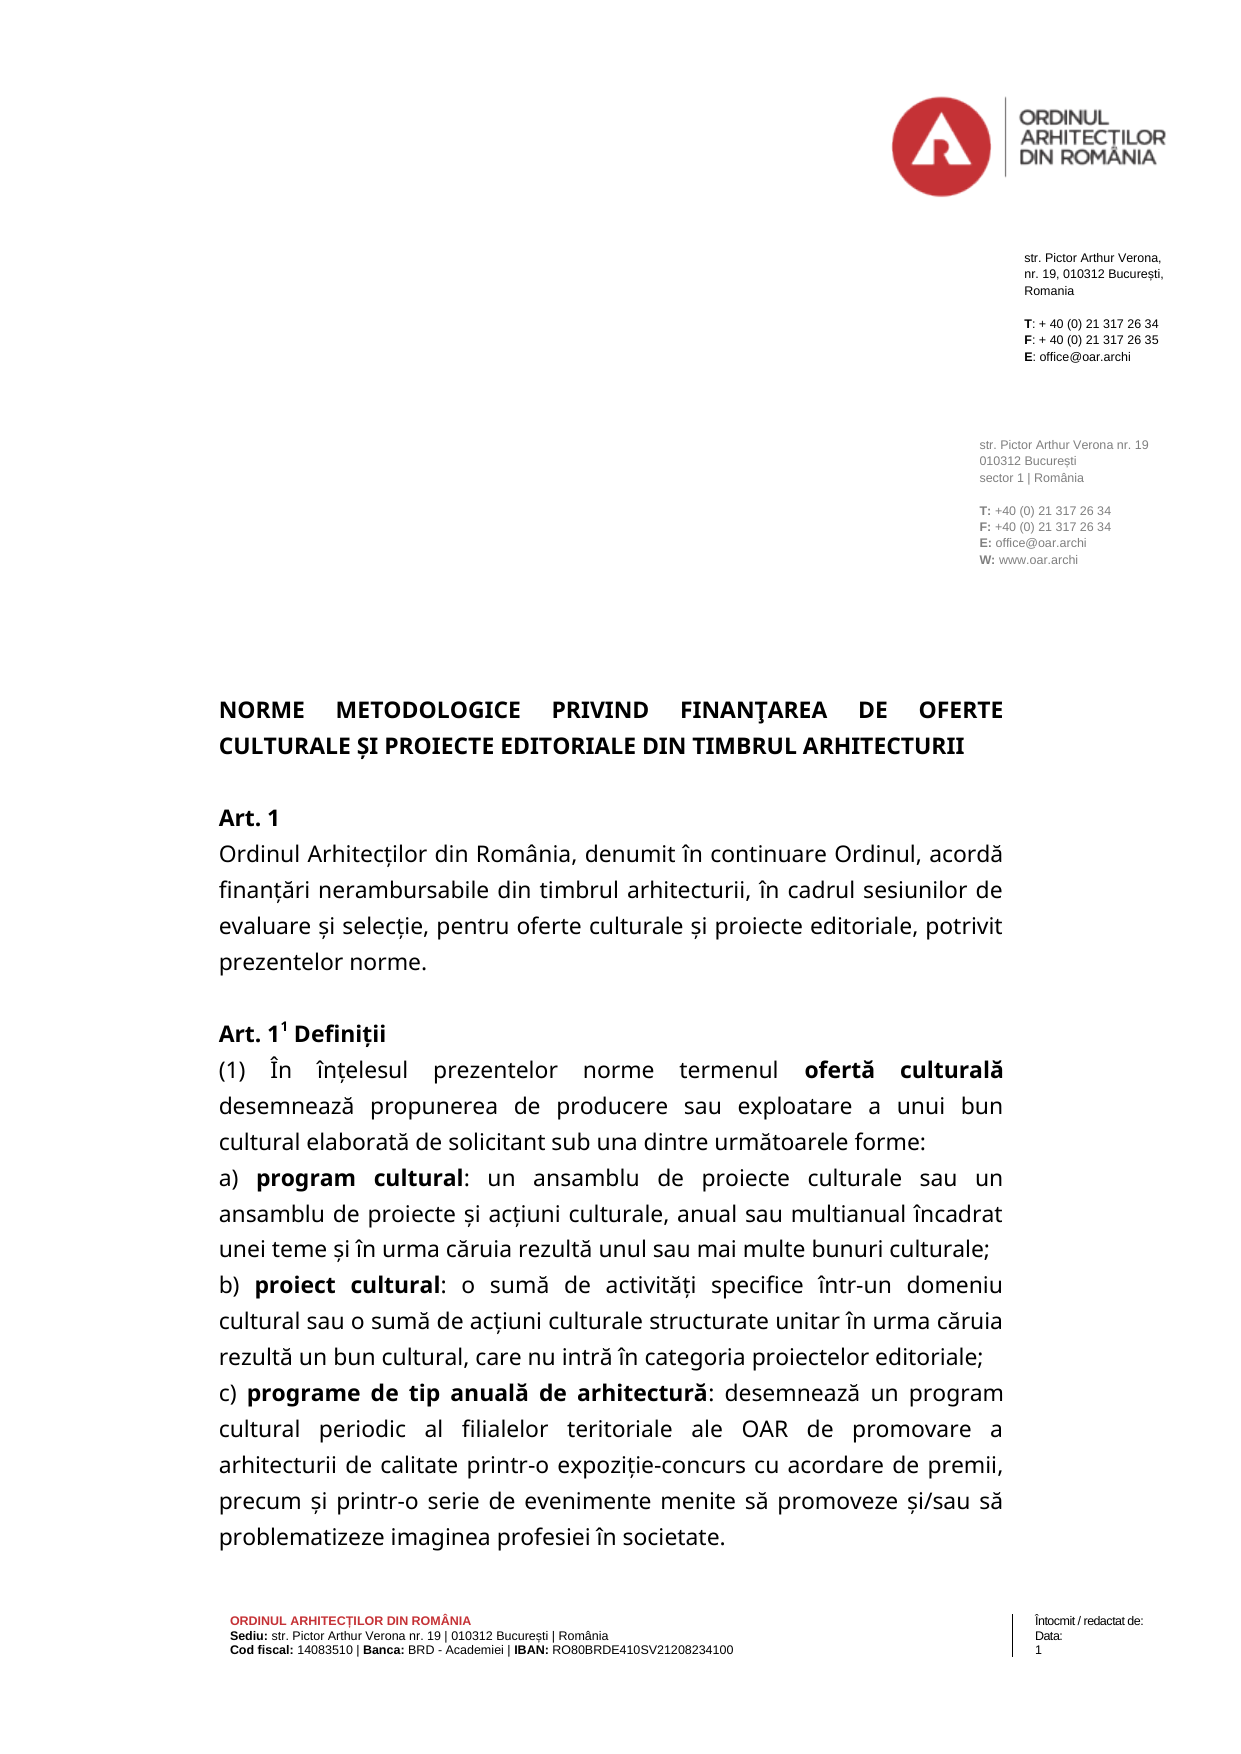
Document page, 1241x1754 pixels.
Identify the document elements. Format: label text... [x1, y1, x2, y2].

text Ordinul Arhitecților din România, denumit în continuare Ordinul, acordă finanțări nerambursabile din timbrul arhitecturii, în cadrul sesiunilor de evaluare și selecție, pentru oferte culturale și proiecte editoriale, potrivit prezentelor norme. [218, 838, 1004, 977]
picture [2, 0, 1240, 199]
text NORME METODOLOGICE PRIVIND FINANŢAREA DE OFERTE CULTURALE ȘI PROIECTE EDITORIALE DIN TIMBRUL ARHITECTURII [218, 694, 1004, 762]
text a) program cultural: un ansamblu de proiecte culturale sau un ansamblu de proiecte și acțiuni culturale, anual sau multianual încadrat unei teme și în urma căruia rezultă unul sau mai multe bunuri culturale; [218, 1162, 1004, 1265]
text b) proiect cultural: o sumă de activități specifice într-un domeniu cultural sau o sumă de acțiuni culturale structurate unitar în urma căruia rezultă un bun cultural, care nu intră în categoria proiectelor editoriale; [218, 1269, 1004, 1372]
text Art. 11 Definiții [218, 1018, 1004, 1049]
text c) programe de tip anuală de arhitectură: desemnează un program cultural periodic al filialelor teritoriale ale OAR de promovare a arhitecturii de calitate printr-o expoziție-concurs cu acordare de premii, precum și printr-o serie de evenimente menite să promoveze și/sau să problematizeze imaginea profesiei în societate. [218, 1377, 1004, 1552]
text (1) În înțelesul prezentelor norme termenul ofertă culturală desemnează propunerea de producere sau exploatare a unui bun cultural elaborată de solicitant sub una dintre următoarele forme: [218, 1054, 1004, 1157]
text Art. 1 [218, 802, 1004, 833]
